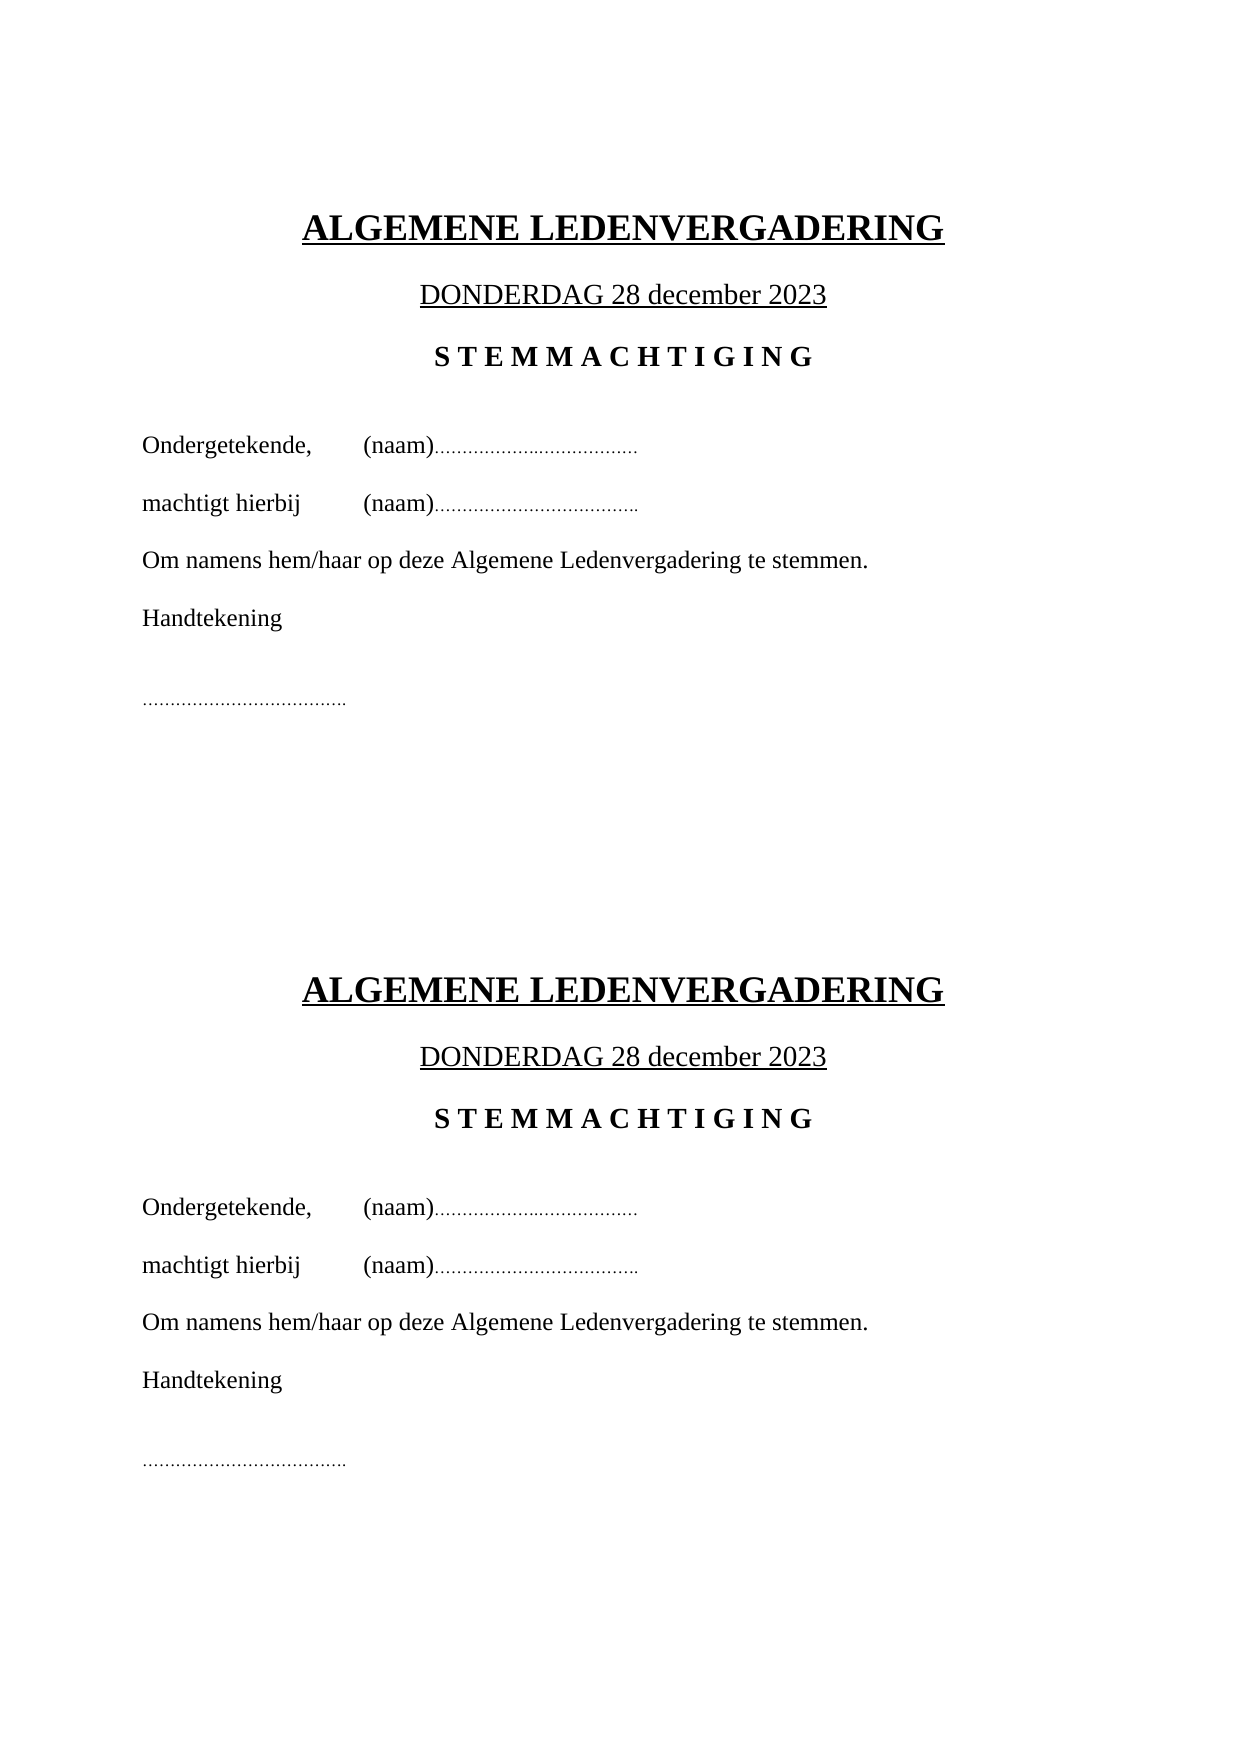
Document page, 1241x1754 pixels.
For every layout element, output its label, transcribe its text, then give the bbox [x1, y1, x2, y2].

subtitle ALGEMENE LEDENVERGADERING [142, 967, 1104, 1010]
subtitle DONDERDAG 28 december 2023 [142, 277, 1104, 311]
text Ondergetekende, (naam)……………….……………… [142, 431, 1104, 459]
subtitle ALGEMENE LEDENVERGADERING [142, 205, 1104, 248]
text Om namens hem/haar op deze Algemene Ledenvergadering te stemmen. [142, 546, 1104, 574]
text ………………………………. [142, 1451, 1104, 1470]
text Om namens hem/haar op deze Algemene Ledenvergadering te stemmen. [142, 1307, 1104, 1336]
text machtigt hierbij (naam)………………………………. [142, 1250, 1104, 1279]
subtitle DONDERDAG 28 december 2023 [142, 1039, 1104, 1073]
text ………………………………. [142, 689, 1104, 708]
text Ondergetekende, (naam)……………….……………… [142, 1192, 1104, 1221]
subtitle S T E M M A C H T I G I N G [142, 1101, 1104, 1135]
text Handtekening [142, 1365, 1104, 1394]
text Handtekening [142, 603, 1104, 632]
subtitle S T E M M A C H T I G I N G [142, 339, 1104, 373]
text machtigt hierbij (naam)………………………………. [142, 488, 1104, 517]
